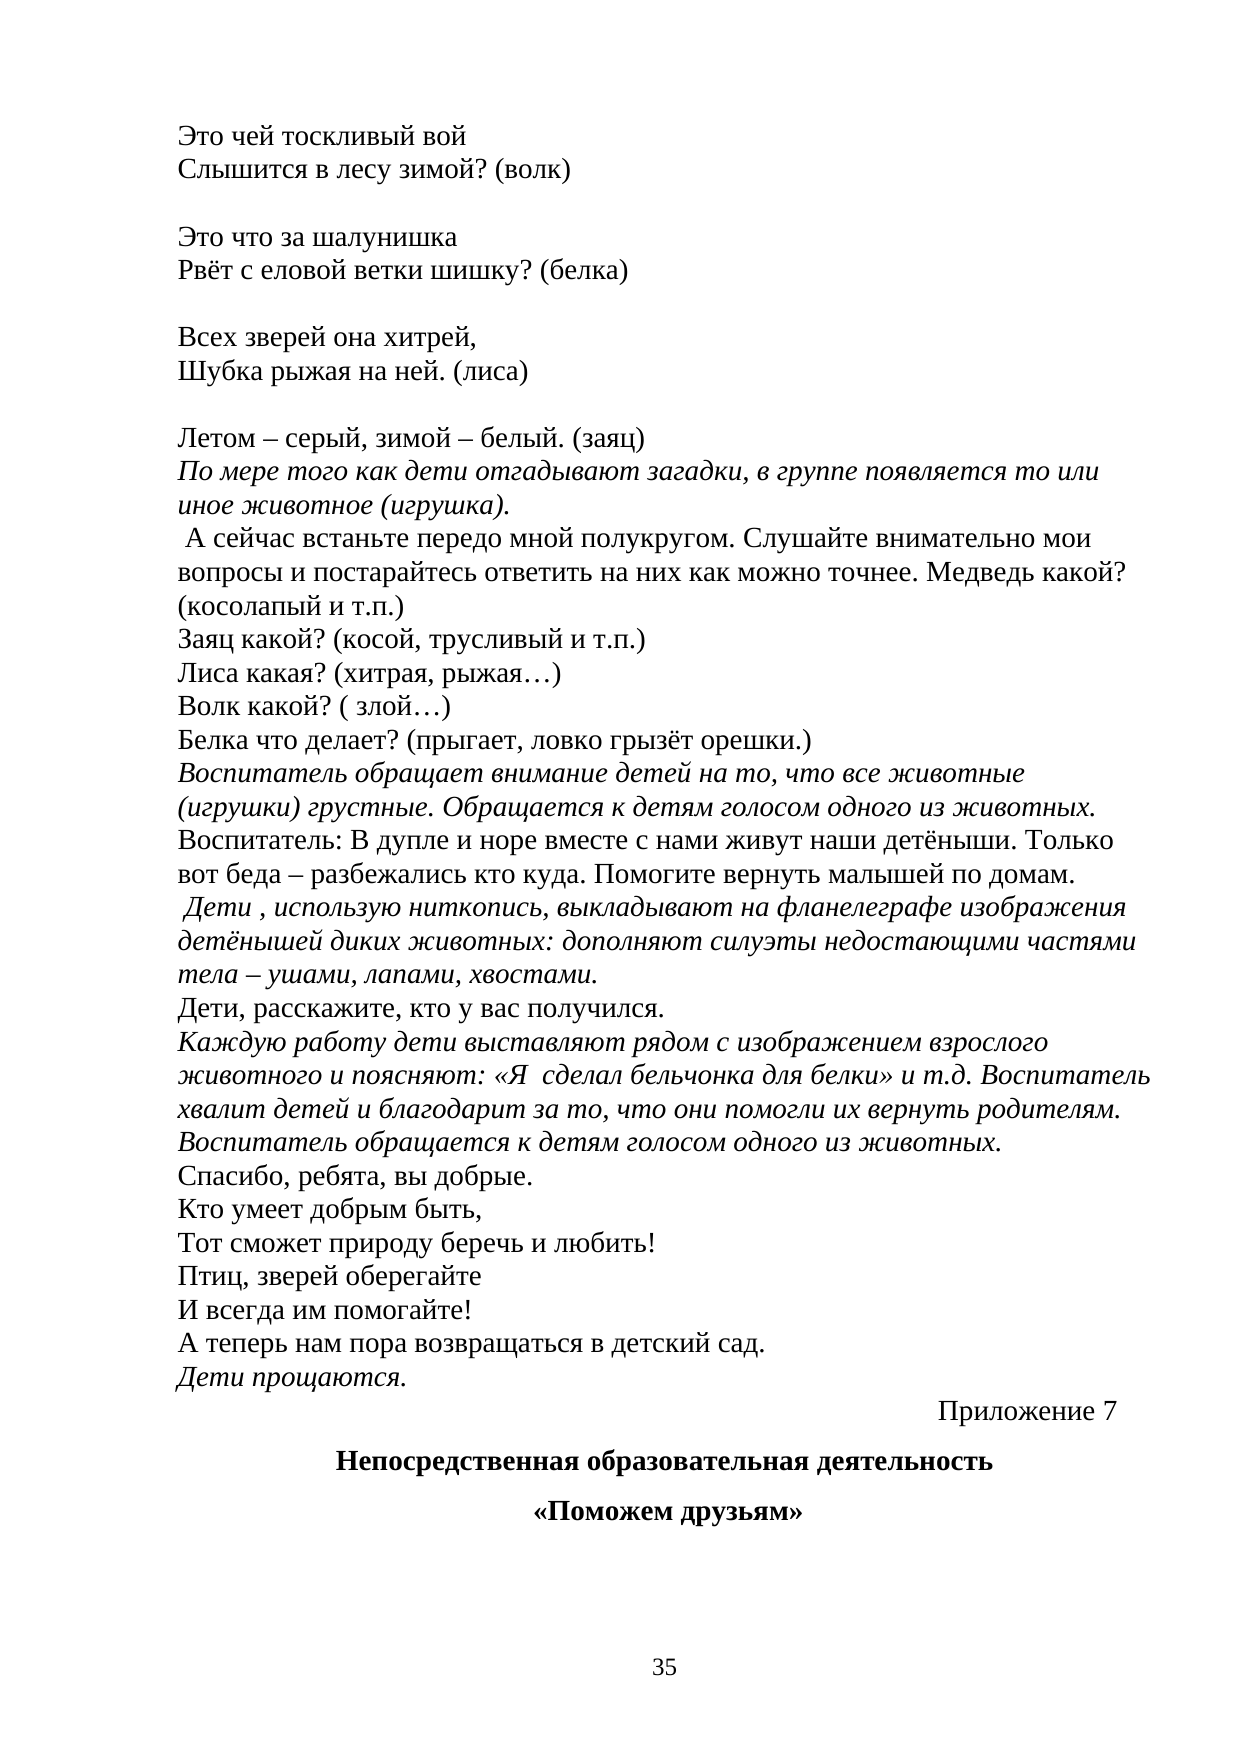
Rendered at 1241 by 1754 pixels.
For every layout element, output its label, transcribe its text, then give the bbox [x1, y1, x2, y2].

text Спасибо, ребята, вы добрые. [177, 1158, 1152, 1191]
text Приложение 7 [177, 1393, 1152, 1426]
text Шубка рыжая на ней. (лиса) [177, 353, 1152, 386]
text Рвёт с еловой ветки шишку? (белка) [177, 252, 1152, 286]
text Кто умеет добрым быть, [177, 1191, 1152, 1225]
text Непосредственная образовательная деятельность [177, 1443, 1152, 1477]
text Воспитатель: В дупле и норе вместе с нами живут наши детёныши. Только вот беда – разбежались кто куда. Помогите вернуть малышей по домам. [177, 822, 1152, 889]
text Всех зверей она хитрей, [177, 319, 1152, 353]
text Воспитатель обращает внимание детей на то, что все животные (игрушки) грустные. Обращается к детям голосом одного из животных. [177, 755, 1152, 822]
text «Поможем друзьям» [177, 1493, 1152, 1527]
text Лиса какая? (хитрая, рыжая…) [177, 655, 1152, 688]
text А теперь нам пора возвращаться в детский сад. [177, 1326, 1152, 1359]
text И всегда им помогайте! [177, 1292, 1152, 1326]
text Воспитатель обращается к детям голосом одного из животных. [177, 1124, 1152, 1158]
text По мере того как дети отгадывают загадки, в группе появляется то или иное животное (игрушка). [177, 453, 1152, 521]
text А сейчас встаньте передо мной полукругом. Слушайте внимательно мои вопросы и постарайтесь ответить на них как можно точнее. Медведь какой? (косолапый и т.п.) [177, 521, 1152, 621]
text Слышится в лесу зимой? (волк) [177, 152, 1152, 185]
text Заяц какой? (косой, трусливый и т.п.) [177, 621, 1152, 655]
text Летом – серый, зимой – белый. (заяц) [177, 420, 1152, 453]
text Каждую работу дети выставляют рядом с изображением взрослого животного и поясняют: «Я сделал бельчонка для белки» и т.д. Воспитатель хвалит детей и благодарит за то, что они помогли их вернуть родителям. [177, 1024, 1152, 1124]
text Дети прощаются. [177, 1359, 1152, 1393]
text Птиц, зверей оберегайте [177, 1258, 1152, 1292]
text Тот сможет природу беречь и любить! [177, 1225, 1152, 1258]
text Это что за шалунишка [177, 219, 1152, 252]
text Белка что делает? (прыгает, ловко грызёт орешки.) [177, 722, 1152, 755]
text Дети , использую ниткопись, выкладывают на фланелеграфе изображения детёнышей диких животных: дополняют силуэты недостающими частями тела – ушами, лапами, хвостами. [177, 889, 1152, 990]
text Волк какой? ( злой…) [177, 688, 1152, 722]
text Это чей тоскливый вой [177, 118, 1152, 152]
text Дети, расскажите, кто у вас получился. [177, 990, 1152, 1024]
